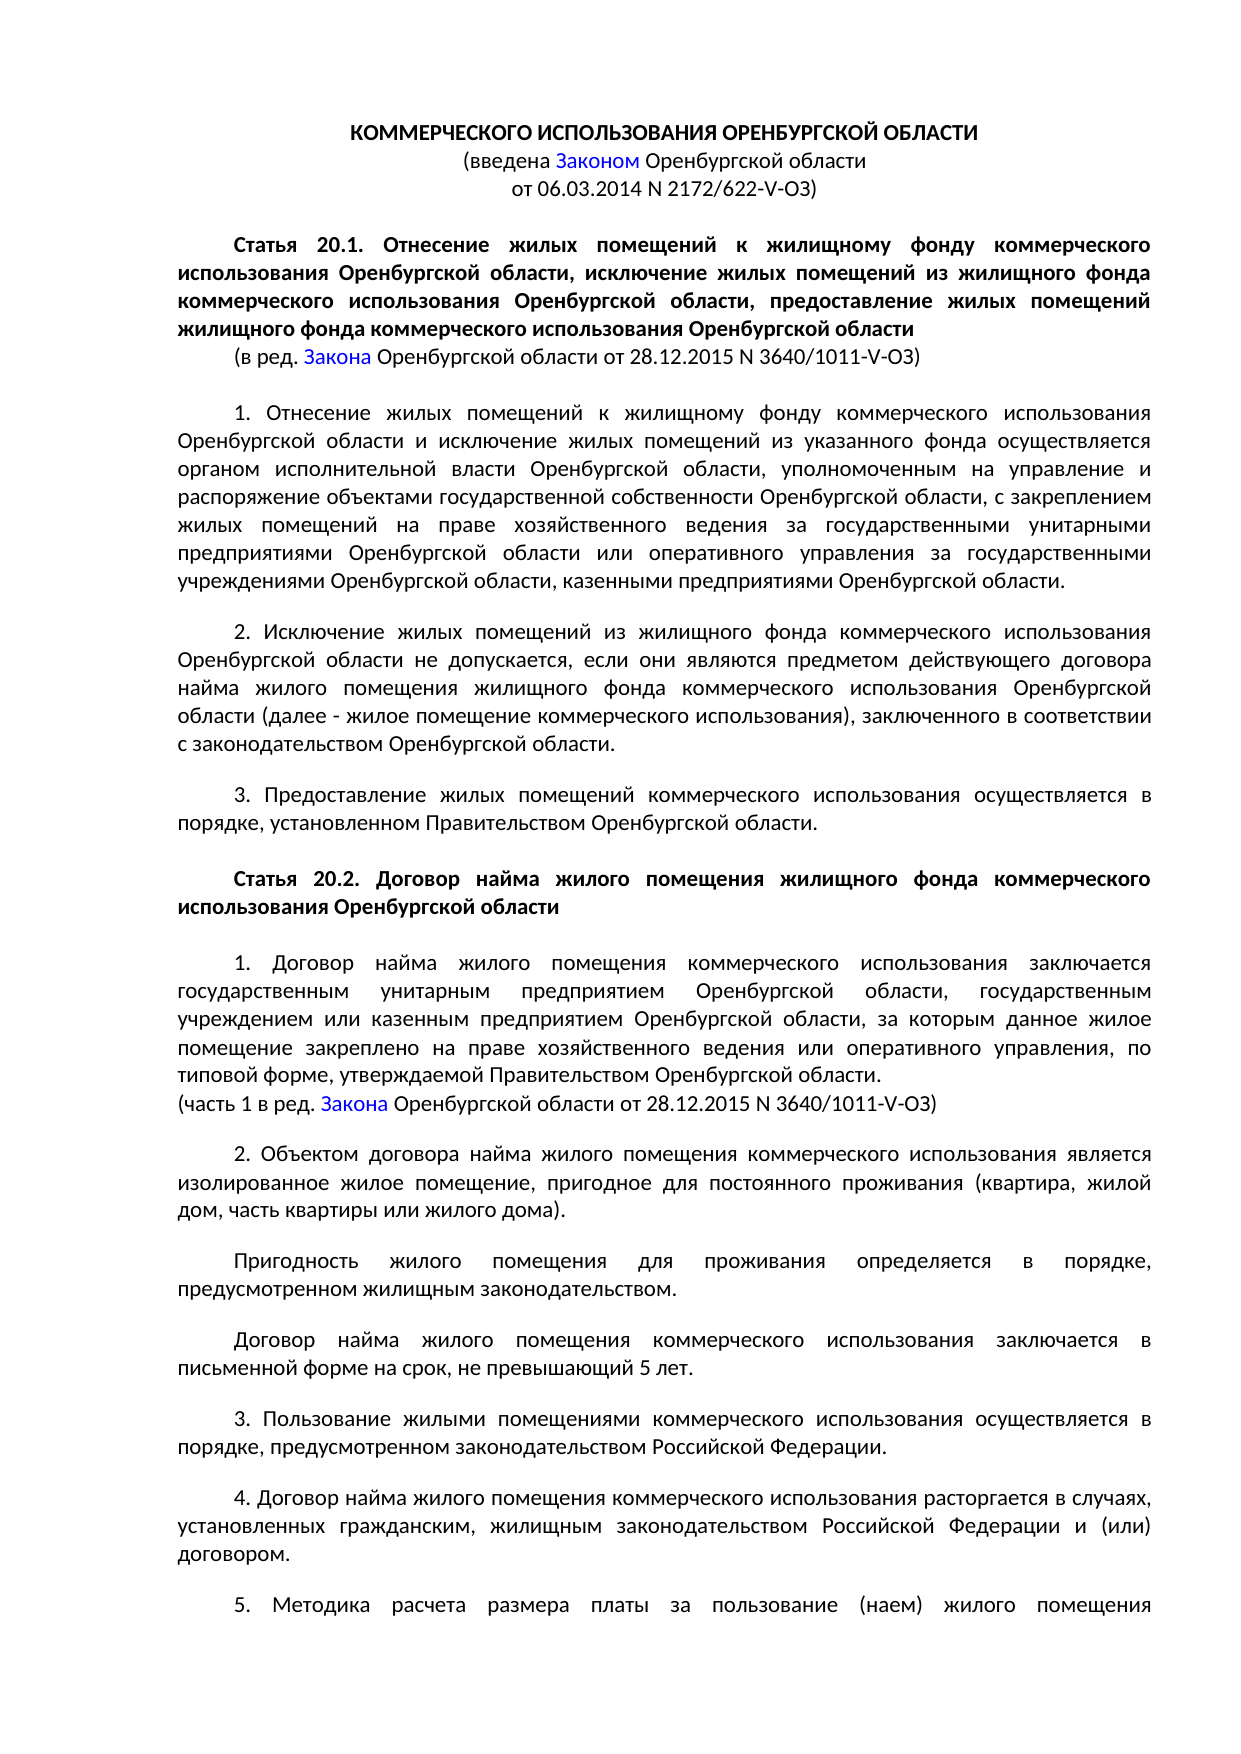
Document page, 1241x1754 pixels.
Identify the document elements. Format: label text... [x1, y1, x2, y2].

title Статья 20.1. Отнесение жилых помещений к жилищному фонду коммерческого использования Оренбургской области, исключение жилых помещений из жилищного фонда коммерческого использования Оренбургской области, предоставление жилых помещений жилищного фонда коммерческого использования Оренбургской области [177, 230, 1152, 342]
text 4. Договор найма жилого помещения коммерческого использования расторгается в случаях, установленных гражданским, жилищным законодательством Российской Федерации и (или) договором. [177, 1483, 1152, 1567]
text (часть 1 в ред. Закона Оренбургской области от 28.12.2015 N 3640/1011-V-ОЗ) [177, 1089, 1152, 1117]
text от 06.03.2014 N 2172/622-V-ОЗ) [177, 174, 1152, 202]
text Договор найма жилого помещения коммерческого использования заключается в письменной форме на срок, не превышающий 5 лет. [177, 1326, 1152, 1382]
title КОММЕРЧЕСКОГО ИСПОЛЬЗОВАНИЯ ОРЕНБУРГСКОЙ ОБЛАСТИ [177, 118, 1152, 146]
text 2. Объектом договора найма жилого помещения коммерческого использования является изолированное жилое помещение, пригодное для постоянного проживания (квартира, жилой дом, часть квартиры или жилого дома). [177, 1139, 1152, 1224]
title Статья 20.2. Договор найма жилого помещения жилищного фонда коммерческого использования Оренбургской области [177, 864, 1152, 921]
text 2. Исключение жилых помещений из жилищного фонда коммерческого использования Оренбургской области не допускается, если они являются предметом действующего договора найма жилого помещения жилищного фонда коммерческого использования Оренбургской области (далее - жилое помещение коммерческого использования), заключенного в соответствии с законодательством Оренбургской области. [177, 617, 1152, 757]
text 1. Отнесение жилых помещений к жилищному фонду коммерческого использования Оренбургской области и исключение жилых помещений из указанного фонда осуществляется органом исполнительной власти Оренбургской области, уполномоченным на управление и распоряжение объектами государственной собственности Оренбургской области, с закреплением жилых помещений на праве хозяйственного ведения за государственными унитарными предприятиями Оренбургской области или оперативного управления за государственными учреждениями Оренбургской области, казенными предприятиями Оренбургской области. [177, 398, 1152, 594]
text (в ред. Закона Оренбургской области от 28.12.2015 N 3640/1011-V-ОЗ) [177, 342, 1152, 370]
text Пригодность жилого помещения для проживания определяется в порядке, предусмотренном жилищным законодательством. [177, 1247, 1152, 1303]
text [177, 1590, 1152, 1618]
text 3. Пользование жилыми помещениями коммерческого использования осуществляется в порядке, предусмотренном законодательством Российской Федерации. [177, 1404, 1152, 1461]
text 3. Предоставление жилых помещений коммерческого использования осуществляется в порядке, установленном Правительством Оренбургской области. [177, 780, 1152, 836]
text 1. Договор найма жилого помещения коммерческого использования заключается государственным унитарным предприятием Оренбургской области, государственным учреждением или казенным предприятием Оренбургской области, за которым данное жилое помещение закреплено на праве хозяйственного ведения или оперативного управления, по типовой форме, утверждаемой Правительством Оренбургской области. [177, 948, 1152, 1089]
text (введена Законом Оренбургской области [177, 146, 1152, 174]
